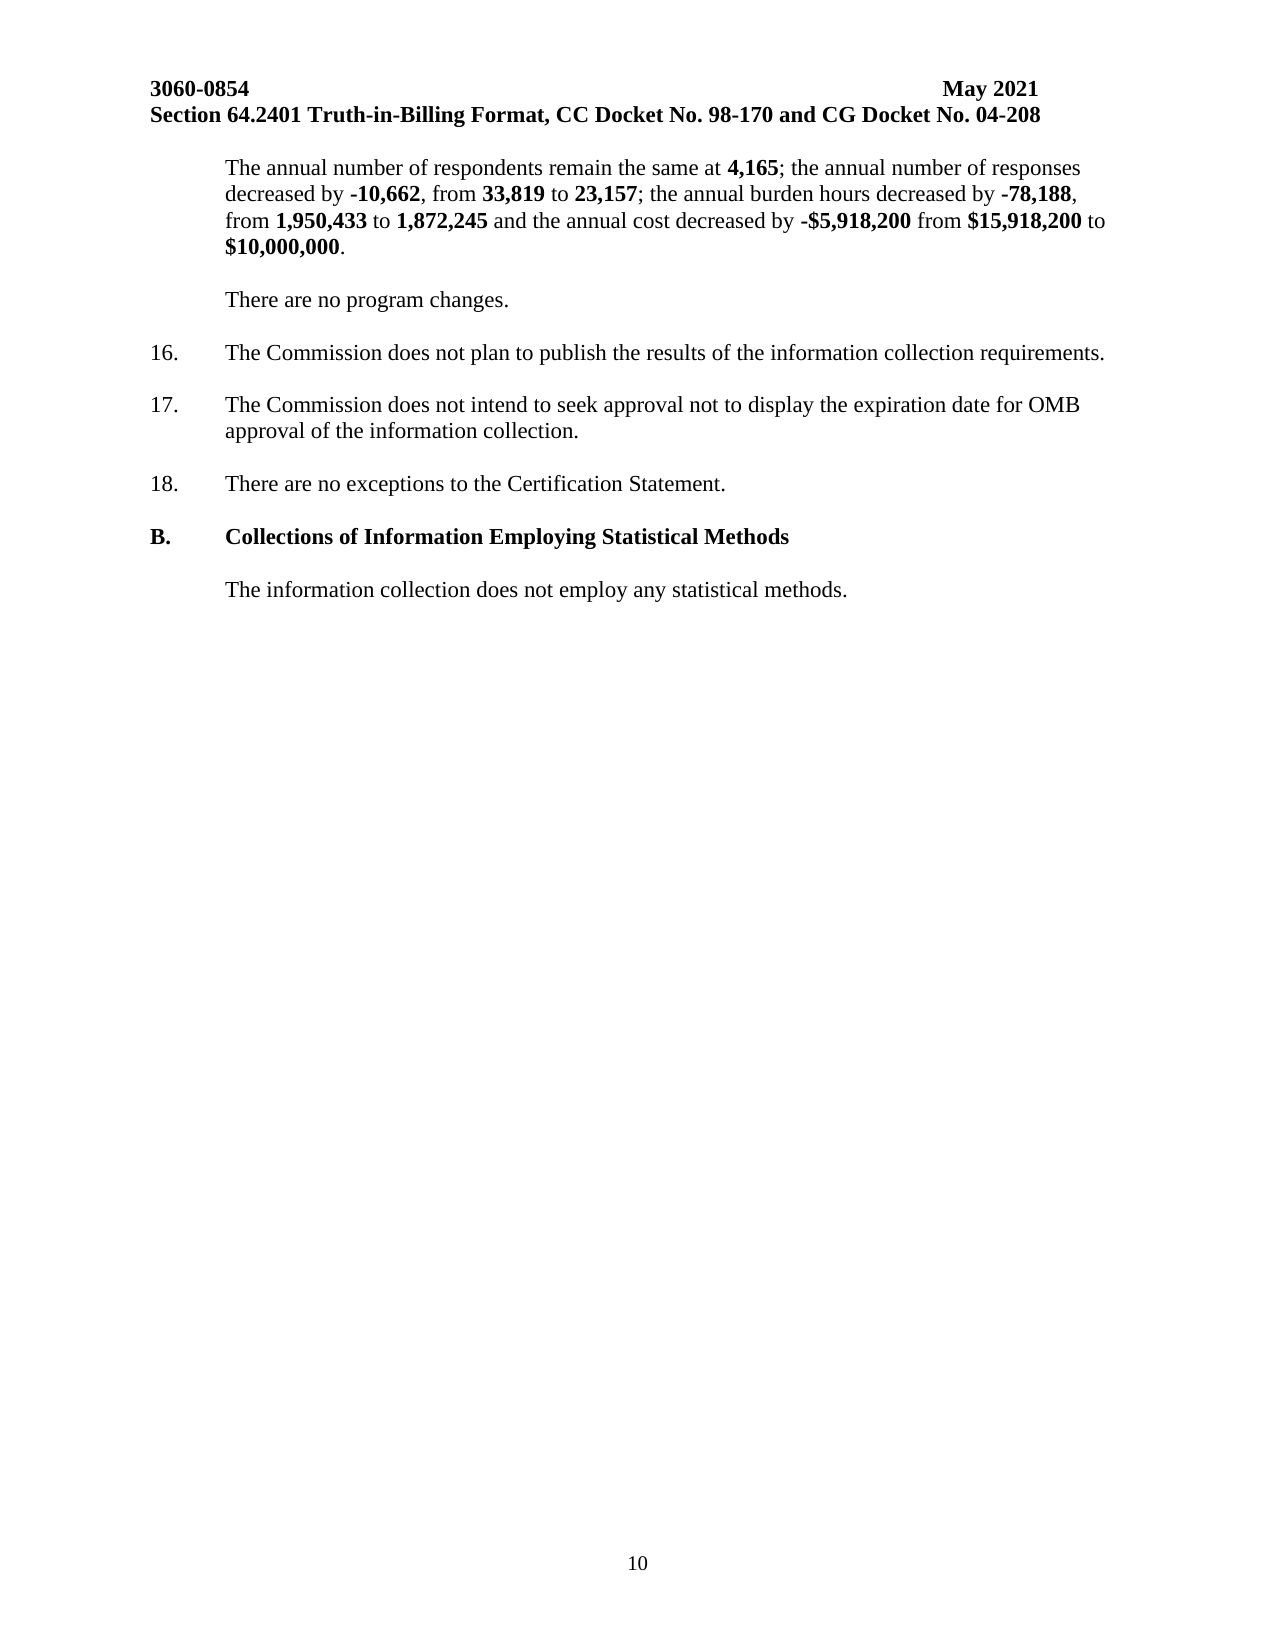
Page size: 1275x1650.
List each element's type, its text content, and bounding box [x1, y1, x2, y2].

text B. Collections of Information Employing Statistical Methods [150, 523, 1125, 549]
text 17. The Commission does not intend to seek approval not to display the expiration date for OMB approval of the information collection. [150, 391, 1125, 444]
text 16. The Commission does not plan to publish the results of the information collection requirements. [150, 338, 1125, 365]
text 18. There are no exceptions to the Certification Statement. [150, 470, 1125, 497]
text The information collection does not employ any statistical methods. [225, 576, 1125, 602]
text There are no program changes. [225, 286, 1125, 312]
text The annual number of respondents remain the same at 4,165; the annual number of responses decreased by -10,662, from 33,819 to 23,157; the annual burden hours decreased by -78,188, from 1,950,433 to 1,872,245 and the annual cost decreased by -$5,918,200 from $15,918,200 to $10,000,000. [225, 154, 1125, 259]
